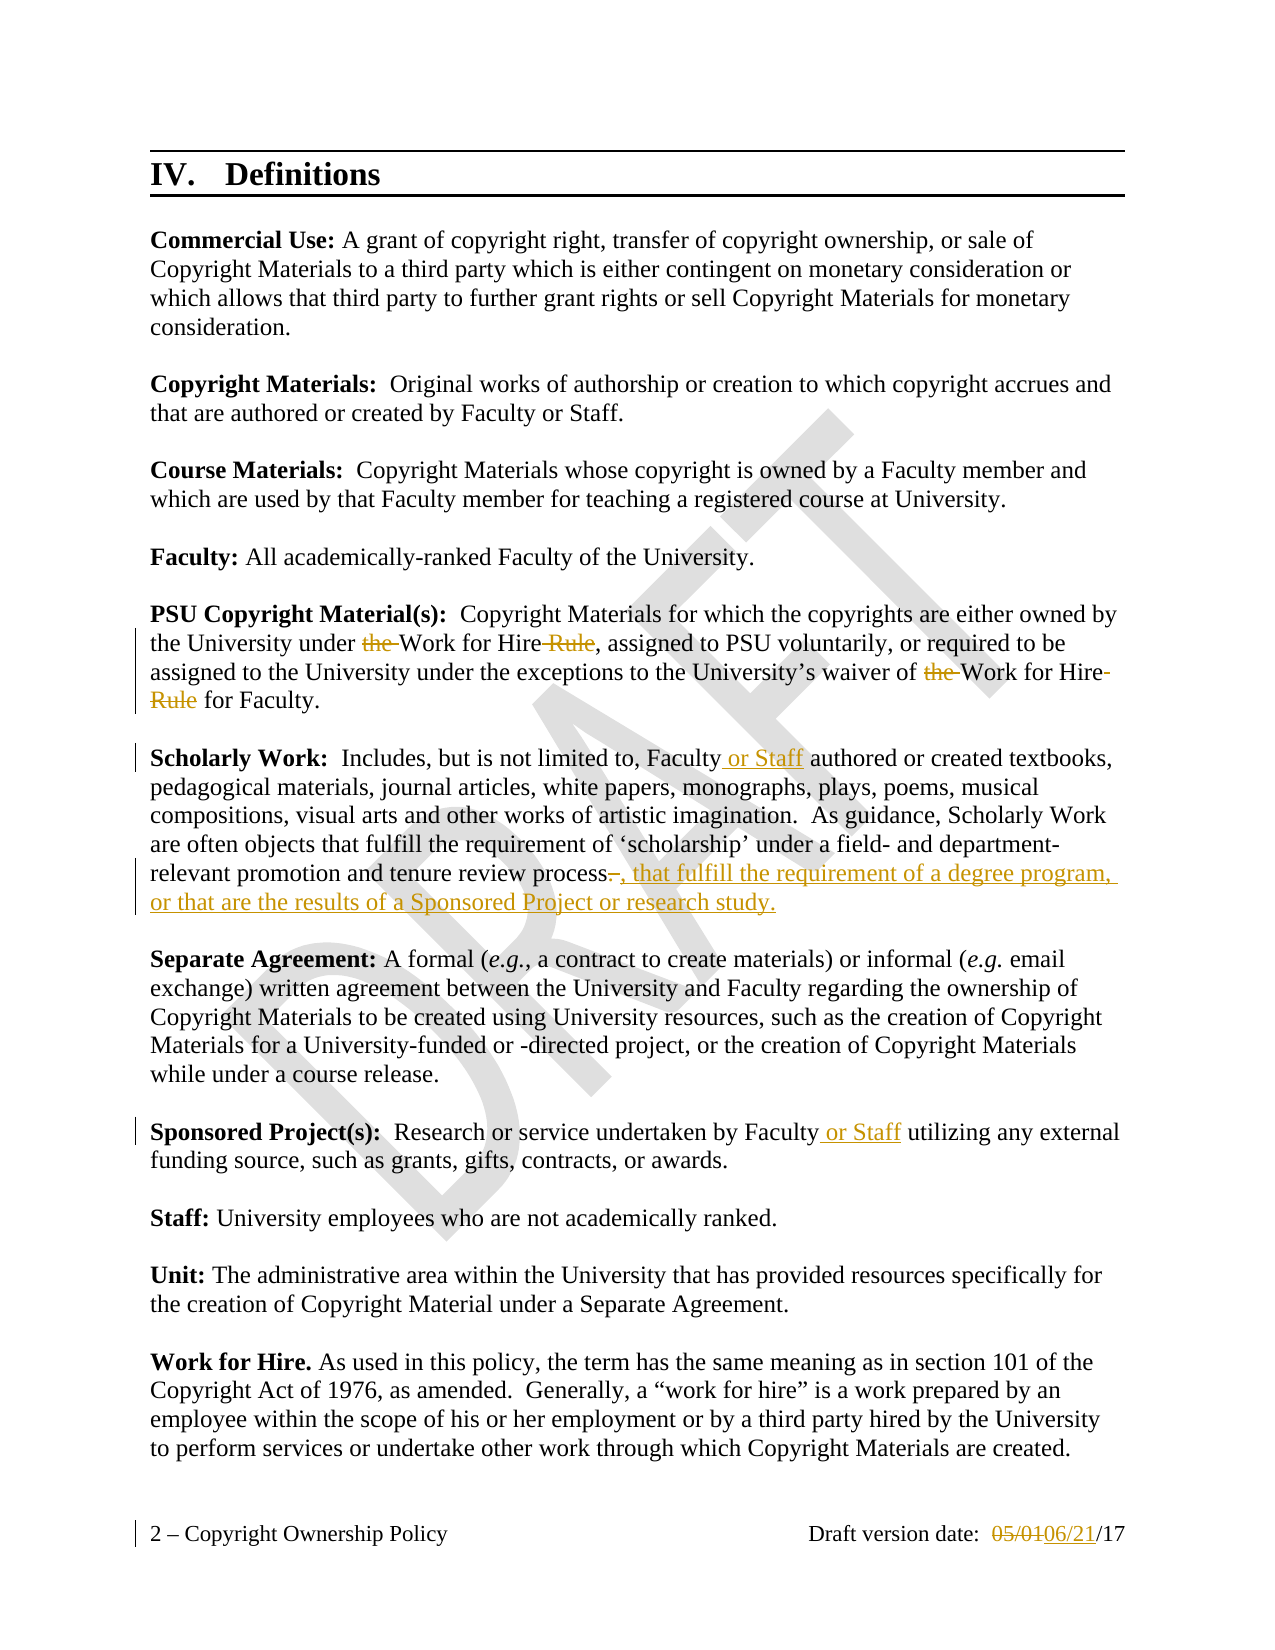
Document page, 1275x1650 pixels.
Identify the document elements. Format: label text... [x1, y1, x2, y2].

text PSU Copyright Material(s): Copyright Materials for which the copyrights are either owned by the University under Work for Hire, assigned to PSU voluntarily, or required to be assigned to the University under the exceptions to the University’s waiver of Work for Hire for Faculty. [150, 599, 1125, 714]
text Commercial Use: A grant of copyright right, transfer of copyright ownership, or sale of Copyright Materials to a third party which is either contingent on monetary consideration or which allows that third party to further grant rights or sell Copyright Materials for monetary consideration. [150, 225, 1125, 340]
text Unit: The administrative area within the University that has provided resources specifically for the creation of Copyright Material under a Separate Agreement. [150, 1260, 1125, 1318]
text Separate Agreement: A formal (e.g., a contract to create materials) or informal (e.g. email exchange) written agreement between the University and Faculty regarding the ownership of Copyright Materials to be created using University resources, such as the creation of Copyright Materials for a University-funded or -directed project, or the creation of Copyright Materials while under a course release. [150, 944, 1125, 1088]
text Copyright Materials: Original works of authorship or creation to which copyright accrues and that are authored or created by Faculty or Staff. [150, 369, 1125, 427]
text Work for Hire. As used in this policy, the term has the same meaning as in section 101 of the Copyright Act of 1976, as amended. Generally, a “work for hire” is a work prepared by an employee within the scope of his or her employment or by a third party hired by the University to perform services or undertake other work through which Copyright Materials are created. [150, 1347, 1125, 1462]
text Sponsored Project(s): Research or service undertaken by Faculty utilizing any external funding source, such as grants, gifts, contracts, or awards. [150, 1117, 1125, 1174]
text Faculty: All academically-ranked Faculty of the University. [150, 542, 1125, 570]
text Course Materials: Copyright Materials whose copyright is owned by a Faculty member and which are used by that Faculty member for teaching a registered course at University. [150, 455, 1125, 513]
text Scholarly Work: Includes, but is not limited to, Faculty authored or created textbooks, pedagogical materials, journal articles, white papers, monographs, plays, poems, musical compositions, visual arts and other works of artistic imagination. As guidance, Scholarly Work are often objects that fulfill the requirement of ‘scholarship’ under a field- and department-relevant promotion and tenure review process [150, 743, 1125, 915]
text Staff: University employees who are not academically ranked. [150, 1203, 1125, 1232]
list Definitions [150, 152, 1125, 194]
